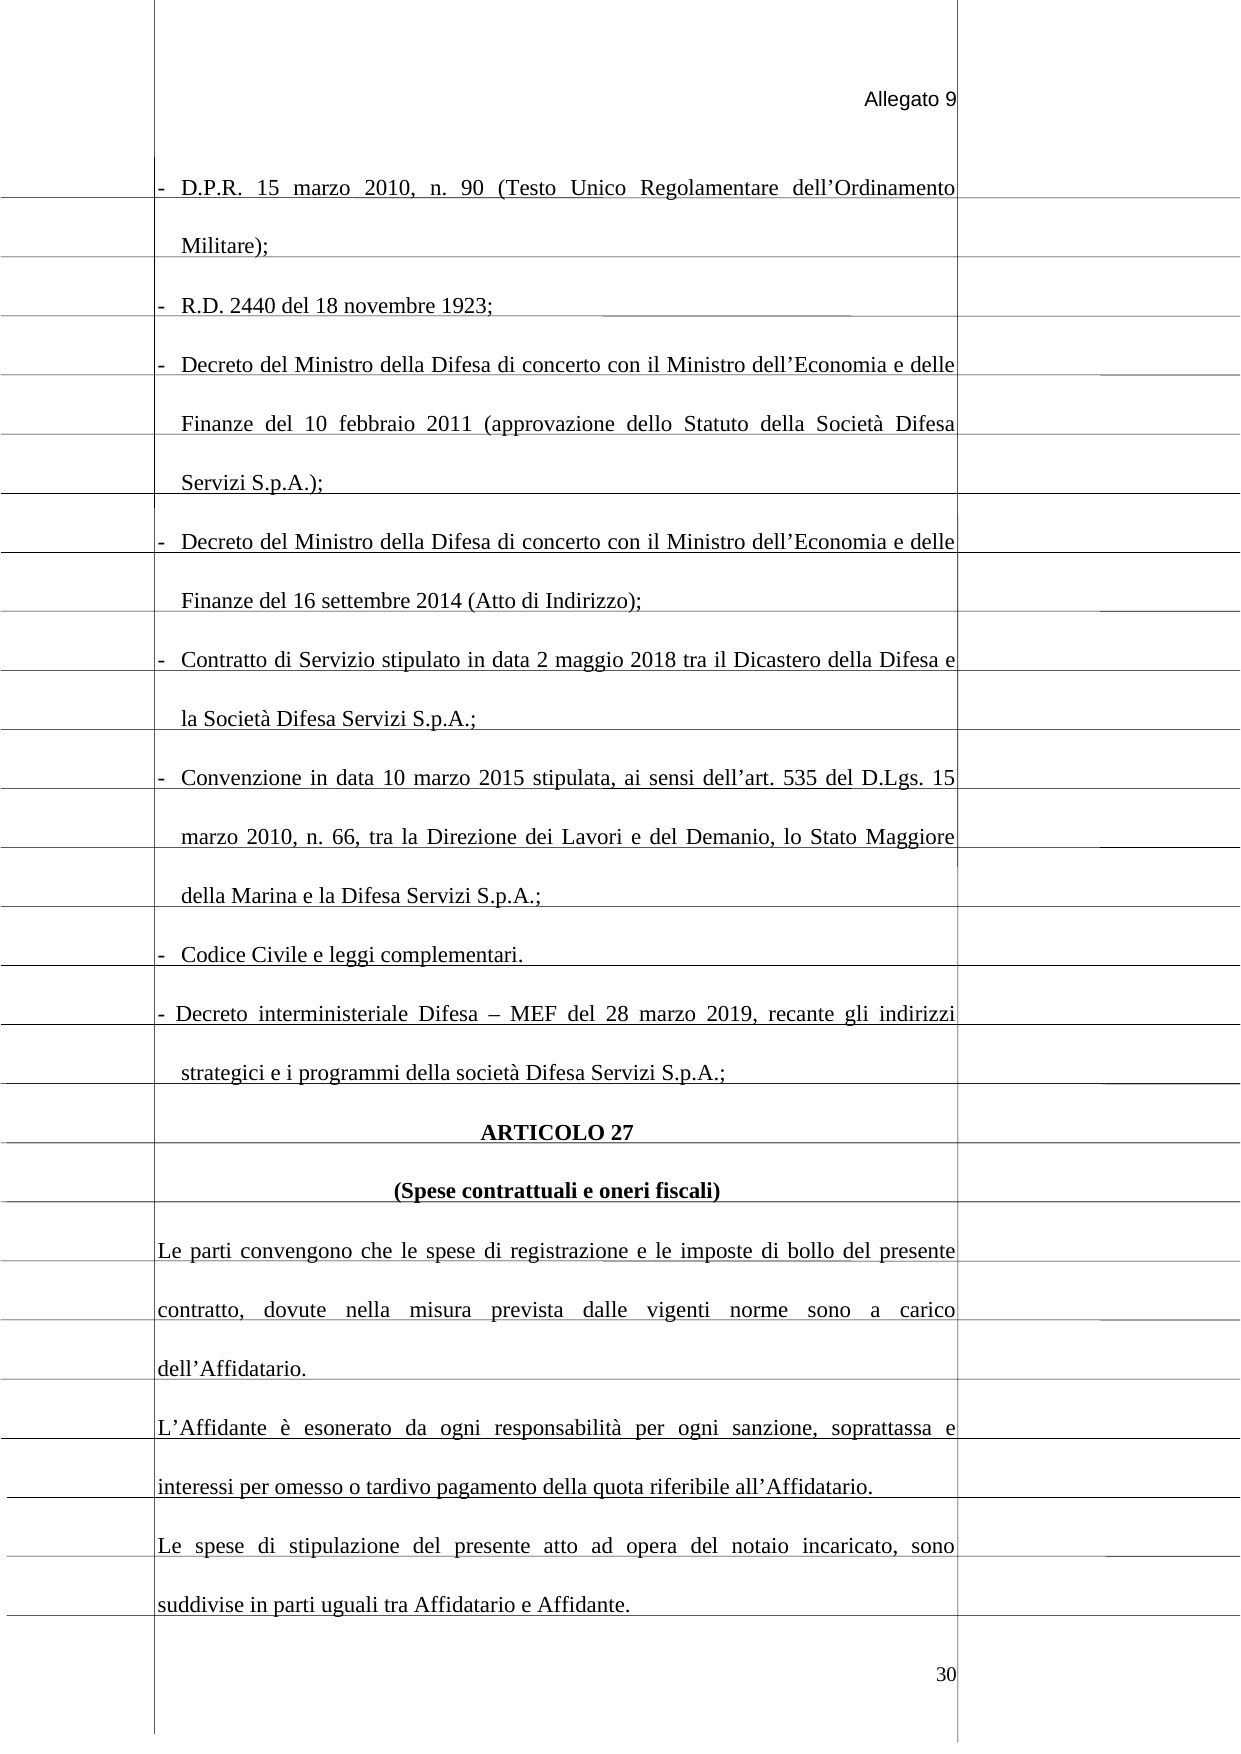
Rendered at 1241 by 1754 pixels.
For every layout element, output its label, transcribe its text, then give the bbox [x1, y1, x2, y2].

text - Contratto di Servizio stipulato in data 2 maggio 2018 tra il Dicastero della Difesa e la Società Difesa Servizi S.p.A.; [157, 620, 957, 738]
text L’Affidante è esonerato da ogni responsabilità per ogni sanzione, soprattassa e interessi per omesso o tardivo pagamento della quota riferibile all’Affidatario. [157, 1388, 957, 1506]
text - R.D. 2440 del 18 novembre 1923; [157, 266, 957, 325]
text - Convenzione in data 10 marzo 2015 stipulata, ai sensi dell’art. 535 del D.Lgs. 15 marzo 2010, n. 66, tra la Direzione dei Lavori e del Demanio, lo Stato Maggiore della Marina e la Difesa Servizi S.p.A.; [157, 738, 957, 916]
text - D.P.R. 15 marzo 2010, n. 90 (Testo Unico Regolamentare dell’Ordinamento Militare); [157, 148, 957, 266]
text (Spese contrattuali e oneri fiscali) [157, 1152, 957, 1211]
text - Decreto del Ministro della Difesa di concerto con il Ministro dell’Economia e delle Finanze del 10 febbraio 2011 (approvazione dello Statuto della Società Difesa Servizi S.p.A.); [157, 325, 957, 502]
text ARTICOLO 27 [157, 1093, 957, 1152]
text - Decreto del Ministro della Difesa di concerto con il Ministro dell’Economia e delle Finanze del 16 settembre 2014 (Atto di Indirizzo); [157, 502, 957, 620]
text - Decreto interministeriale Difesa – MEF del 28 marzo 2019, recante gli indirizzi strategici e i programmi della società Difesa Servizi S.p.A.; [157, 974, 957, 1093]
text Le spese di stipulazione del presente atto ad opera del notaio incaricato, sono suddivise in parti uguali tra Affidatario e Affidante. [157, 1506, 957, 1624]
text - Codice Civile e leggi complementari. [157, 916, 957, 974]
text Le parti convengono che le spese di registrazione e le imposte di bollo del presente contratto, dovute nella misura prevista dalle vigenti norme sono a carico dell’Affidatario. [157, 1211, 957, 1388]
